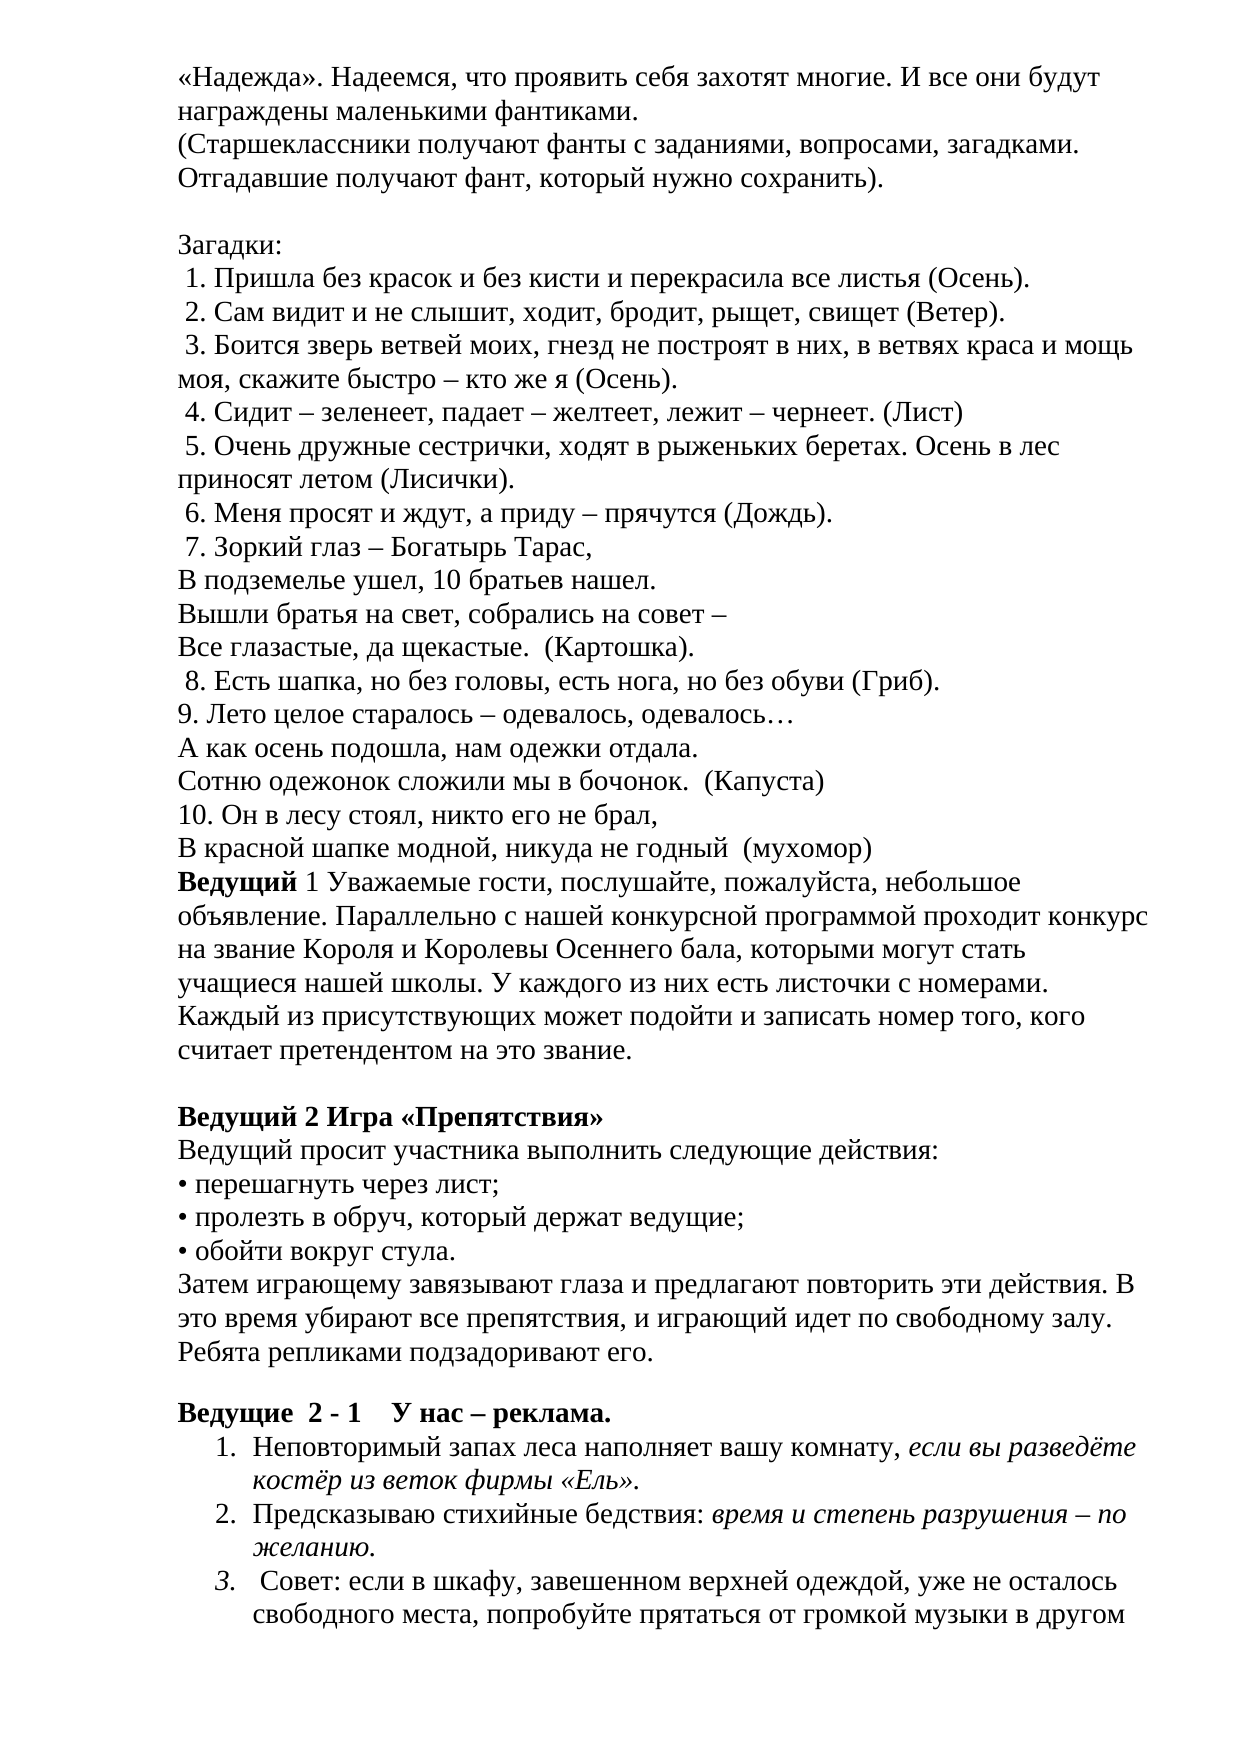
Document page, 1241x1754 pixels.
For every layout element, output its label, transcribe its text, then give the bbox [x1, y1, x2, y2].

text 9. Лето целое старалось – одевалось, одевалось… [177, 696, 1152, 730]
text В красной шапке модной, никуда не годный (мухомор) [177, 831, 1152, 864]
text 10. Он в лесу стоял, никто его не брал, [177, 797, 1152, 831]
text Сотню одежонок сложили мы в бочонок. (Капуста) [177, 763, 1152, 797]
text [177, 59, 1152, 126]
text Ведущий 1 Уважаемые гости, послушайте, пожалуйста, небольшое объявление. Параллельно с нашей конкурсной программой проходит конкурс на звание Короля и Королевы Осеннего бала, которыми могут стать учащиеся нашей школы. У каждого из них есть листочки с номерами. Каждый из присутствующих может подойти и записать номер того, кого считает претендентом на это звание. Ведущий 2 Игра «Препятствия» Ведущий просит участника выполнить следующие действия: • перешагнуть через лист; • пролезть в обруч, который держат ведущие; • обойти вокруг стула. Затем играющему завязывают глаза и предлагают повторить эти действия. В это время убирают все препятствия, и играющий идет по свободному залу. Ребята репликами подзадоривают его. [177, 864, 1152, 1395]
list Предсказываю стихийные бедствия: время и степень разрушения – по желанию. [215, 1496, 1152, 1563]
text Все глазастые, да щекастые. (Картошка). 8. Есть шапка, но без головы, есть нога, но без обуви (Гриб). [177, 629, 1152, 696]
text Вышли братья на свет, собрались на совет – [177, 596, 1152, 629]
text В подземелье ушел, 10 братьев нашел. [177, 562, 1152, 596]
text А как осень подошла, нам одежки отдала. [177, 730, 1152, 763]
text (Старшеклассники получают фанты с заданиями, вопросами, загадками. Отгадавшие получают фант, который нужно сохранить). Загадки: 1. Пришла без красок и без кисти и перекрасила все листья (Осень). 2. Сам видит и не слышит, ходит, бродит, рыщет, свищет (Ветер). 3. Боится зверь ветвей моих, гнезд не построят в них, в ветвях краса и мощь моя, скажите быстро – кто же я (Осень). 4. Сидит – зеленеет, падает – желтеет, лежит – чернеет. (Лист) 5. Очень дружные сестрички, ходят в рыженьких беретах. Осень в лес приносят летом (Лисички). 6. Меня просят и ждут, а приду – прячутся (Дождь). 7. Зоркий глаз – Богатырь Тарас, [177, 126, 1152, 562]
list Неповторимый запах леса наполняет вашу комнату, если вы разведёте костёр из веток фирмы «Ель». [215, 1429, 1152, 1496]
text Ведущие 2 - 1 У нас – реклама. [177, 1395, 1152, 1429]
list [215, 1563, 1152, 1630]
